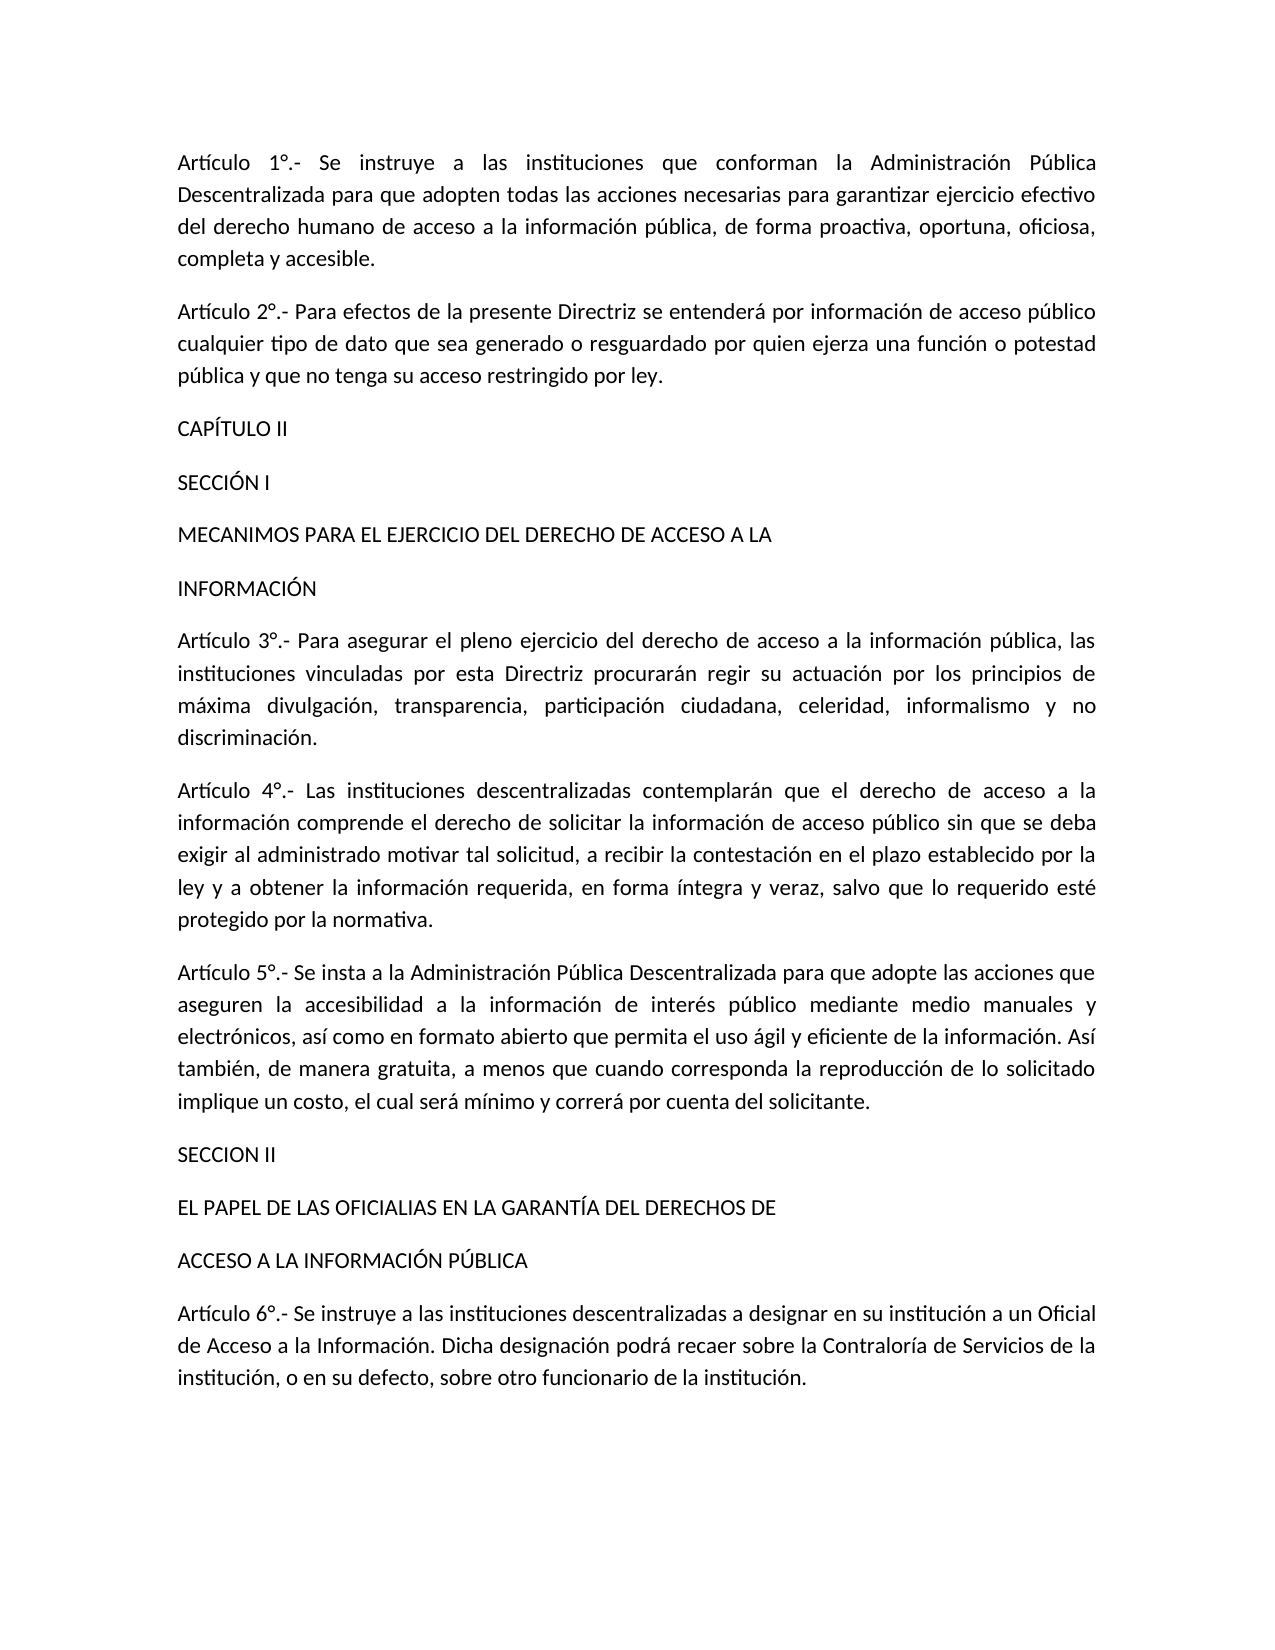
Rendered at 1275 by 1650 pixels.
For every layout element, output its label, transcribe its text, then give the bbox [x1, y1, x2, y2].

text Artículo 2°.- Para efectos de la presente Directriz se entenderá por información de acceso público cualquier tipo de dato que sea generado o resguardado por quien ejerza una función o potestad pública y que no tenga su acceso restringido por ley. [177, 297, 1098, 389]
text SECCIÓN I [177, 468, 1098, 496]
text MECANIMOS PARA EL EJERCICIO DEL DERECHO DE ACCESO A LA [177, 521, 1098, 549]
text INFORMACIÓN [177, 574, 1098, 602]
text Artículo 1°.- Se instruye a las instituciones que conforman la Administración Pública Descentralizada para que adopten todas las acciones necesarias para garantizar ejercicio efectivo del derecho humano de acceso a la información pública, de forma proactiva, oportuna, oficiosa, completa y accesible. [177, 148, 1098, 272]
text Artículo 4°.- Las instituciones descentralizadas contemplarán que el derecho de acceso a la información comprende el derecho de solicitar la información de acceso público sin que se deba exigir al administrado motivar tal solicitud, a recibir la contestación en el plazo establecido por la ley y a obtener la información requerida, en forma íntegra y veraz, salvo que lo requerido esté protegido por la normativa. [177, 776, 1098, 933]
text SECCION II [177, 1140, 1098, 1168]
text Artículo 3°.- Para asegurar el pleno ejercicio del derecho de acceso a la información pública, las instituciones vinculadas por esta Directriz procurarán regir su actuación por los principios de máxima divulgación, transparencia, participación ciudadana, celeridad, informalismo y no discriminación. [177, 627, 1098, 751]
text CAPÍTULO II [177, 414, 1098, 443]
text EL PAPEL DE LAS OFICIALIAS EN LA GARANTÍA DEL DERECHOS DE [177, 1193, 1098, 1221]
text Artículo 5°.- Se insta a la Administración Pública Descentralizada para que adopte las acciones que aseguren la accesibilidad a la información de interés público mediante medio manuales y electrónicos, así como en formato abierto que permita el uso ágil y eficiente de la información. Así también, de manera gratuita, a menos que cuando corresponda la reproducción de lo solicitado implique un costo, el cual será mínimo y correrá por cuenta del solicitante. [177, 958, 1098, 1115]
text Artículo 6°.- Se instruye a las instituciones descentralizadas a designar en su institución a un Oficial de Acceso a la Información. Dicha designación podrá recaer sobre la Contraloría de Servicios de la institución, o en su defecto, sobre otro funcionario de la institución. [177, 1299, 1098, 1391]
text ACCESO A LA INFORMACIÓN PÚBLICA [177, 1246, 1098, 1274]
